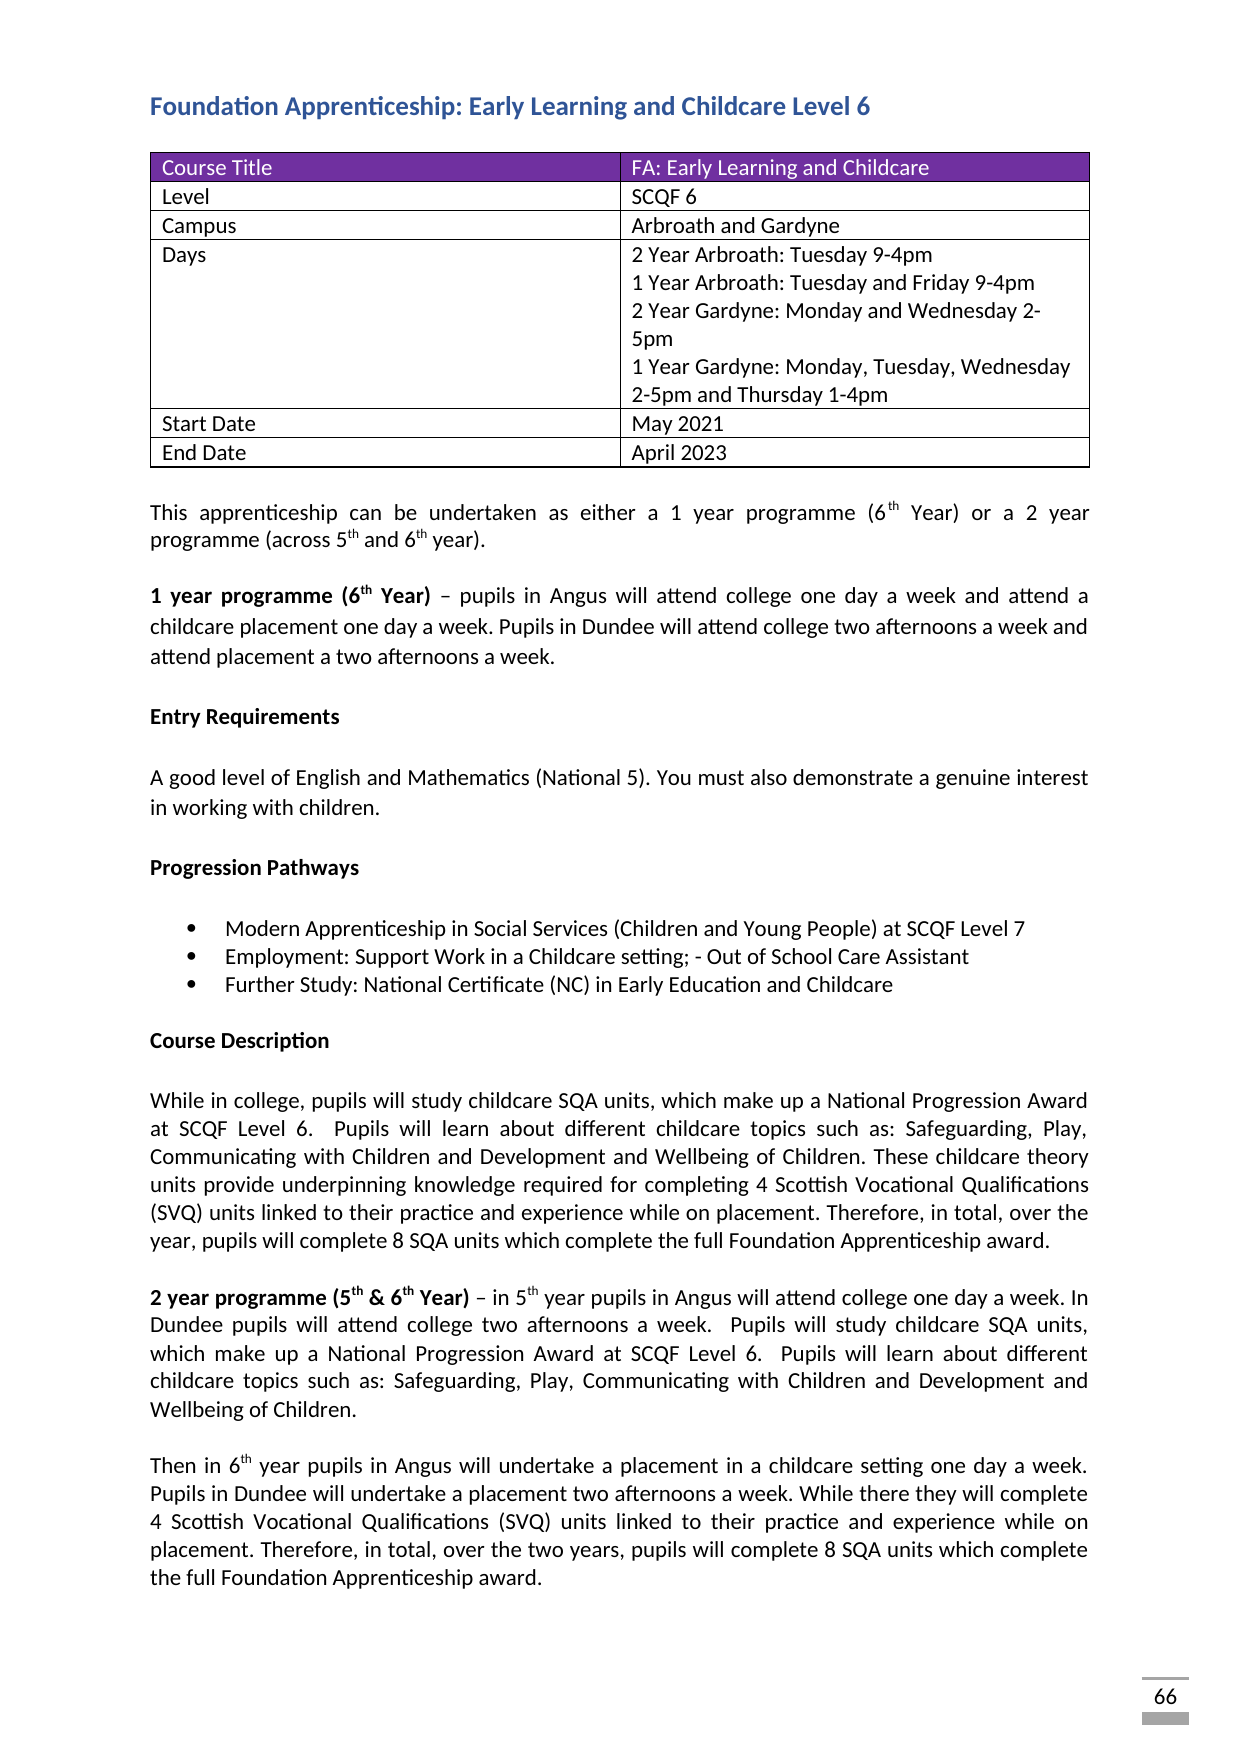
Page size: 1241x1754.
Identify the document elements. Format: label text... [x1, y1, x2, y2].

text Progression Pathways [150, 853, 1090, 882]
subtitle Foundation Apprenticeship: Early Learning and Childcare Level 6 [150, 89, 1090, 122]
text Course Description [150, 1026, 1090, 1054]
table_cell Days [151, 240, 620, 408]
text 2 year programme (5th & 6th Year) – in 5th year pupils in Angus will attend college one day a week. In Dundee pupils will attend college two afternoons a week. Pupils will study childcare SQA units, which make up a National Progression Award at SCQF Level 6. Pupils will learn about different childcare topics such as: Safeguarding, Play, Communicating with Children and Development and Wellbeing of Children. [150, 1283, 1090, 1423]
table_cell Campus [151, 211, 620, 239]
table_cell April 2023 [621, 438, 1089, 466]
list Employment: Support Work in a Childcare setting; - Out of School Care Assistant [187, 942, 1090, 970]
text A good level of English and Mathematics (National 5). You must also demonstrate a genuine interest in working with children. [150, 763, 1090, 821]
table_header Course Title [151, 153, 620, 181]
table_cell Start Date [151, 409, 620, 437]
table_cell Level [151, 182, 620, 210]
table_header FA: Early Learning and Childcare [621, 153, 1089, 181]
text Entry Requirements [150, 702, 1090, 731]
table_cell SCQF 6 [621, 182, 1089, 210]
list Modern Apprenticeship in Social Services (Children and Young People) at SCQF Level 7 [187, 914, 1090, 942]
list Further Study: National Certiﬁcate (NC) in Early Education and Childcare [187, 970, 1090, 998]
text 1 year programme (6th Year) – pupils in Angus will attend college one day a week and attend a childcare placement one day a week. Pupils in Dundee will attend college two afternoons a week and attend placement a two afternoons a week. [150, 582, 1090, 670]
text Then in 6th year pupils in Angus will undertake a placement in a childcare setting one day a week. Pupils in Dundee will undertake a placement two afternoons a week. While there they will complete 4 Scottish Vocational Qualifications (SVQ) units linked to their practice and experience while on placement. Therefore, in total, over the two years, pupils will complete 8 SQA units which complete the full Foundation Apprenticeship award. [150, 1451, 1090, 1591]
text This apprenticeship can be undertaken as either a 1 year programme (6th Year) or a 2 year programme (across 5th and 6th year). [150, 498, 1090, 554]
table_cell End Date [151, 438, 620, 466]
table_cell Arbroath and Gardyne [621, 211, 1089, 239]
table_cell 2 Year Arbroath: Tuesday 9-4pm 1 Year Arbroath: Tuesday and Friday 9-4pm 2 Year Gardyne: Monday and Wednesday 2-5pm 1 Year Gardyne: Monday, Tuesday, Wednesday 2-5pm and Thursday 1-4pm [621, 240, 1089, 408]
table_cell May 2021 [621, 409, 1089, 437]
text While in college, pupils will study childcare SQA units, which make up a National Progression Award at SCQF Level 6. Pupils will learn about different childcare topics such as: Safeguarding, Play, Communicating with Children and Development and Wellbeing of Children. These childcare theory units provide underpinning knowledge required for completing 4 Scottish Vocational Qualifications (SVQ) units linked to their practice and experience while on placement. Therefore, in total, over the year, pupils will complete 8 SQA units which complete the full Foundation Apprenticeship award. [150, 1086, 1090, 1254]
